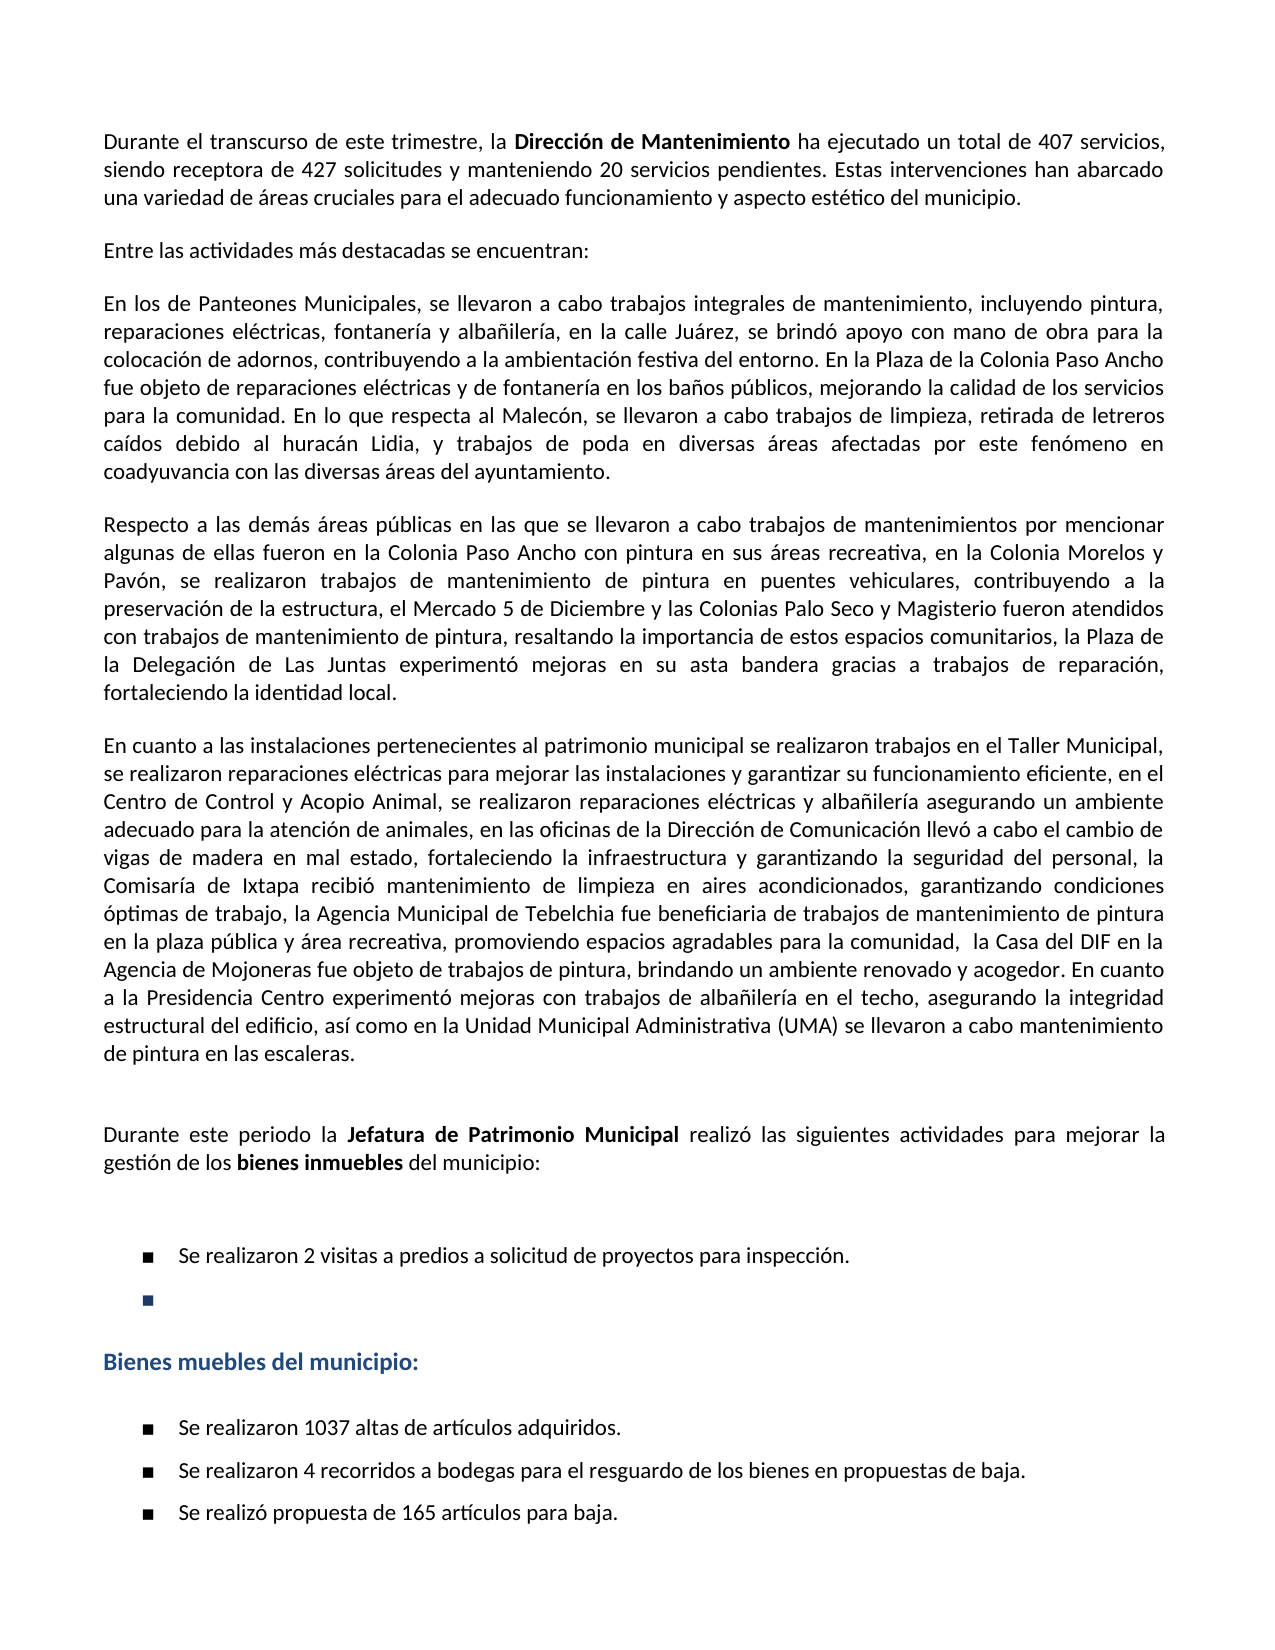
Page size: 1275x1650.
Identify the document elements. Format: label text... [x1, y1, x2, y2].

text Durante el transcurso de este trimestre, la Dirección de Mantenimiento ha ejecutado un total de 407 servicios, siendo receptora de 427 solicitudes y manteniendo 20 servicios pendientes. Estas intervenciones han abarcado una variedad de áreas cruciales para el adecuado funcionamiento y aspecto estético del municipio. [103, 127, 1166, 211]
list Se realizó propuesta de 165 artículos para baja. [141, 1490, 1166, 1533]
list Se realizaron 1037 altas de artículos adquiridos. [141, 1404, 1166, 1447]
text En los de Panteones Municipales, se llevaron a cabo trabajos integrales de mantenimiento, incluyendo pintura, reparaciones eléctricas, fontanería y albañilería, en la calle Juárez, se brindó apoyo con mano de obra para la colocación de adornos, contribuyendo a la ambientación festiva del entorno. En la Plaza de la Colonia Paso Ancho fue objeto de reparaciones eléctricas y de fontanería en los baños públicos, mejorando la calidad de los servicios para la comunidad. En lo que respecta al Malecón, se llevaron a cabo trabajos de limpieza, retirada de letreros caídos debido al huracán Lidia, y trabajos de poda en diversas áreas afectadas por este fenómeno en coadyuvancia con las diversas áreas del ayuntamiento. [103, 289, 1166, 485]
list Se realizaron 4 recorridos a bodegas para el resguardo de los bienes en propuestas de baja. [141, 1447, 1166, 1490]
text Bienes muebles del municipio: [103, 1346, 1166, 1377]
text Respecto a las demás áreas públicas en las que se llevaron a cabo trabajos de mantenimientos por mencionar algunas de ellas fueron en la Colonia Paso Ancho con pintura en sus áreas recreativa, en la Colonia Morelos y Pavón, se realizaron trabajos de mantenimiento de pintura en puentes vehiculares, contribuyendo a la preservación de la estructura, el Mercado 5 de Diciembre y las Colonias Palo Seco y Magisterio fueron atendidos con trabajos de mantenimiento de pintura, resaltando la importancia de estos espacios comunitarios, la Plaza de la Delegación de Las Juntas experimentó mejoras en su asta bandera gracias a trabajos de reparación, fortaleciendo la identidad local. [103, 510, 1166, 706]
text Entre las actividades más destacadas se encuentran: [103, 236, 1166, 264]
text Durante este periodo la Jefatura de Patrimonio Municipal realizó las siguientes actividades para mejorar la gestión de los bienes inmuebles del municipio: [103, 1121, 1166, 1177]
list Se realizaron 2 visitas a predios a solicitud de proyectos para inspección. [141, 1233, 1166, 1275]
text En cuanto a las instalaciones pertenecientes al patrimonio municipal se realizaron trabajos en el Taller Municipal, se realizaron reparaciones eléctricas para mejorar las instalaciones y garantizar su funcionamiento eficiente, en el Centro de Control y Acopio Animal, se realizaron reparaciones eléctricas y albañilería asegurando un ambiente adecuado para la atención de animales, en las oficinas de la Dirección de Comunicación llevó a cabo el cambio de vigas de madera en mal estado, fortaleciendo la infraestructura y garantizando la seguridad del personal, la Comisaría de Ixtapa recibió mantenimiento de limpieza en aires acondicionados, garantizando condiciones óptimas de trabajo, la Agencia Municipal de Tebelchia fue beneficiaria de trabajos de mantenimiento de pintura en la plaza pública y área recreativa, promoviendo espacios agradables para la comunidad, la Casa del DIF en la Agencia de Mojoneras fue objeto de trabajos de pintura, brindando un ambiente renovado y acogedor. En cuanto a la Presidencia Centro experimentó mejoras con trabajos de albañilería en el techo, asegurando la integridad estructural del edificio, así como en la Unidad Municipal Administrativa (UMA) se llevaron a cabo mantenimiento de pintura en las escaleras. [103, 731, 1166, 1067]
